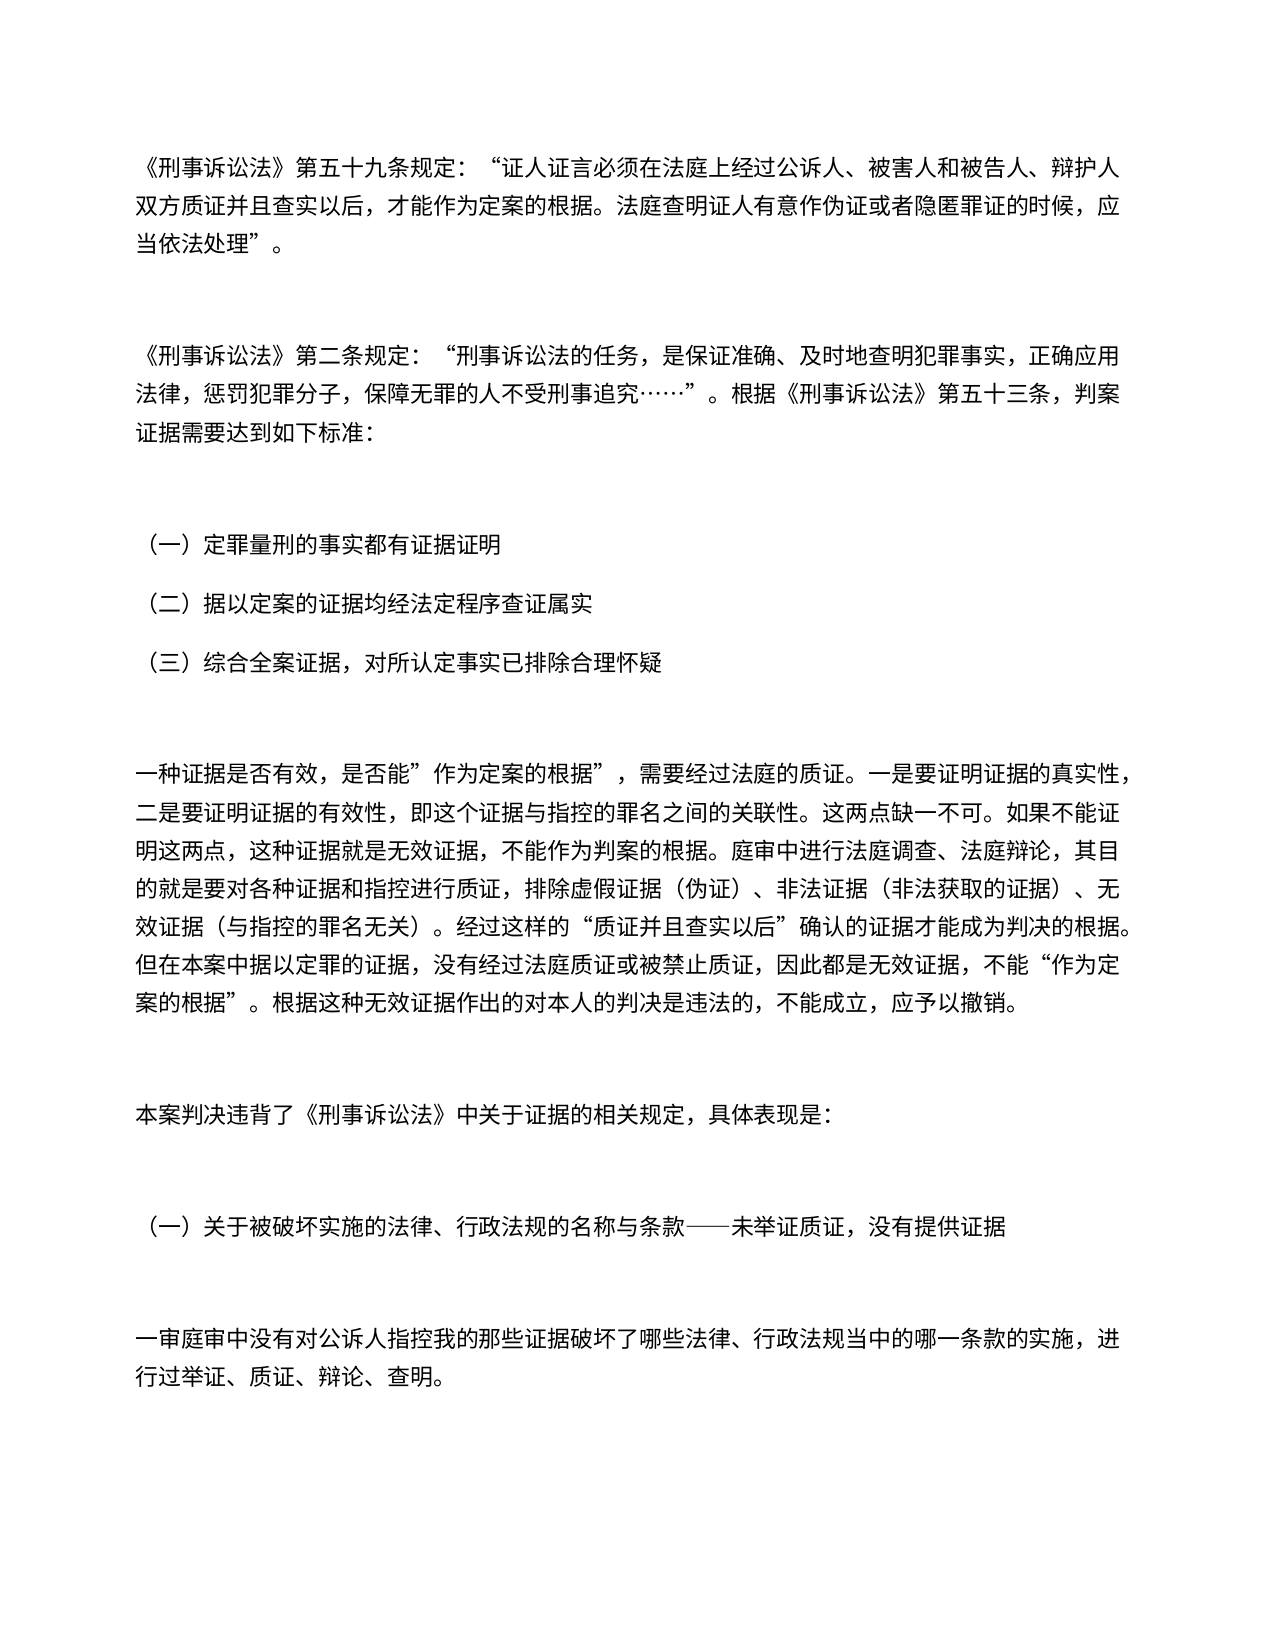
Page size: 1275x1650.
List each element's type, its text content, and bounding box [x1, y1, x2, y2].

text 本案判决违背了《刑事诉讼法》中关于证据的相关规定，具体表现是： [135, 1097, 1140, 1130]
text （一）定罪量刑的事实都有证据证明 [135, 526, 1140, 560]
text （一）关于被破坏实施的法律、行政法规的名称与条款——未举证质证，没有提供证据 [135, 1209, 1140, 1242]
text 一种证据是否有效，是否能”作为定案的根据”，需要经过法庭的质证。一是要证明证据的真实性，二是要证明证据的有效性，即这个证据与指控的罪名之间的关联性。这两点缺一不可。如果不能证明这两点，这种证据就是无效证据，不能作为判案的根据。庭审中进行法庭调查、法庭辩论，其目的就是要对各种证据和指控进行质证，排除虚假证据（伪证）、非法证据（非法获取的证据）、无效证据（与指控的罪名无关）。经过这样的“质证并且查实以后”确认的证据才能成为判决的根据。但在本案中据以定罪的证据，没有经过法庭质证或被禁止质证，因此都是无效证据，不能“作为定案的根据”。根据这种无效证据作出的对本人的判决是违法的，不能成立，应予以撤销。 [135, 756, 1140, 1018]
text （二）据以定案的证据均经法定程序查证属实 [135, 585, 1140, 619]
text 《刑事诉讼法》第二条规定：“刑事诉讼法的任务，是保证准确、及时地查明犯罪事实，正确应用法律，惩罚犯罪分子，保障无罪的人不受刑事追究……”。根据《刑事诉讼法》第五十三条，判案证据需要达到如下标准： [135, 338, 1140, 448]
text 一审庭审中没有对公诉人指控我的那些证据破坏了哪些法律、行政法规当中的哪一条款的实施，进行过举证、质证、辩论、查明。 [135, 1321, 1140, 1392]
text （三）综合全案证据，对所认定事实已排除合理怀疑 [135, 644, 1140, 678]
text 《刑事诉讼法》第五十九条规定：“证人证言必须在法庭上经过公诉人、被害人和被告人、辩护人双方质证并且查实以后，才能作为定案的根据。法庭查明证人有意作伪证或者隐匿罪证的时候，应当依法处理”。 [135, 150, 1140, 259]
